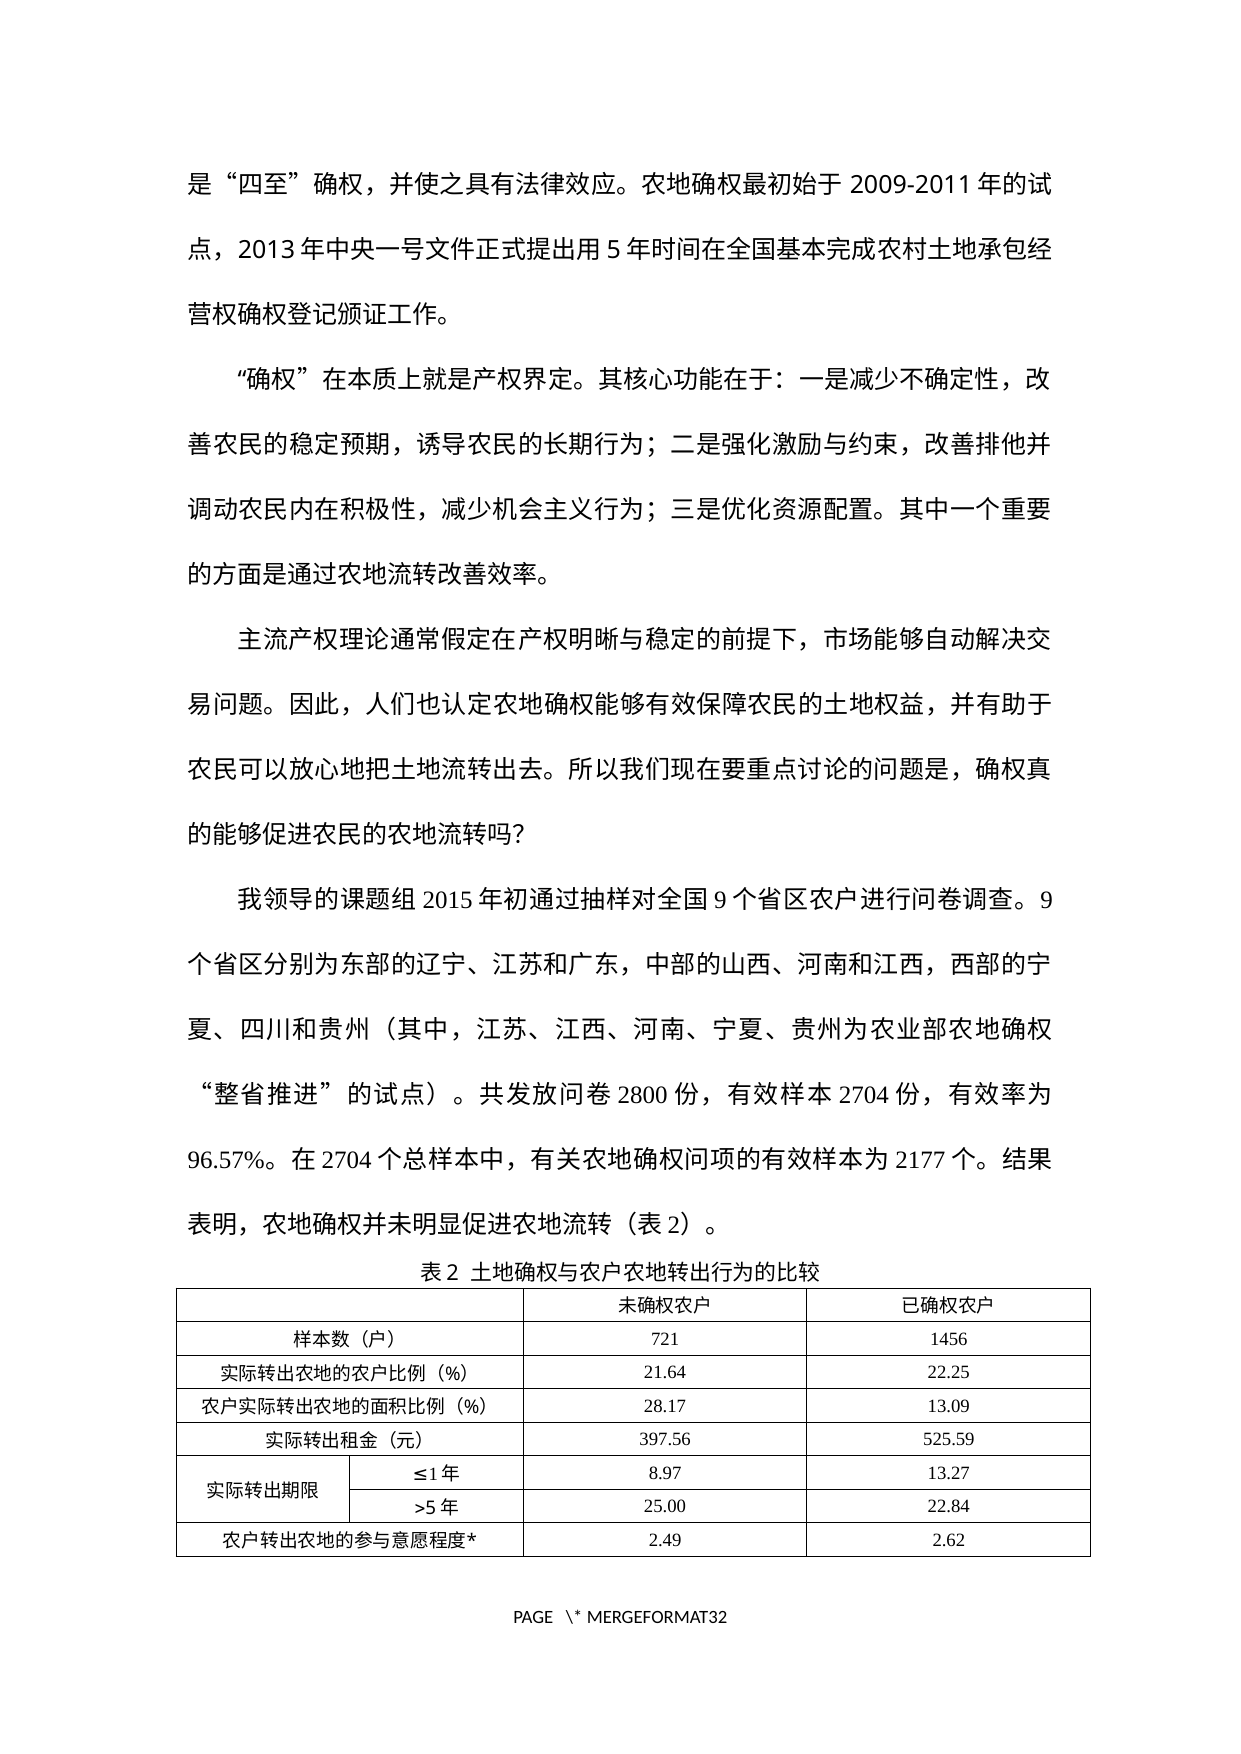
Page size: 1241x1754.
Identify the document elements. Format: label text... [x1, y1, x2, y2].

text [187, 150, 1053, 345]
table_cell 1456 [807, 1322, 1090, 1354]
text 表2 土地确权与农户农地转出行为的比较 [187, 1255, 1053, 1287]
text “确权”在本质上就是产权界定。其核心功能在于：一是减少不确定性，改善农民的稳定预期，诱导农民的长期行为；二是强化激励与约束，改善排他并调动农民内在积极性，减少机会主义行为；三是优化资源配置。其中一个重要的方面是通过农地流转改善效率。 [187, 345, 1053, 605]
table_cell 13.09 [807, 1389, 1090, 1422]
table_cell 实际转出期限 [177, 1456, 349, 1522]
table_cell 13.27 [807, 1456, 1090, 1489]
table_cell 721 [524, 1322, 806, 1354]
table_cell 21.64 [524, 1356, 806, 1388]
table_cell 农户实际转出农地的面积比例（%） [177, 1389, 523, 1422]
table_cell 25.00 [524, 1490, 806, 1522]
table_cell 22.84 [807, 1490, 1090, 1522]
table_header 未确权农户 [524, 1289, 806, 1321]
table_header [177, 1289, 523, 1321]
table_cell 2.62 [807, 1523, 1090, 1556]
table_cell 5年 [350, 1490, 523, 1522]
table_cell 397.56 [524, 1423, 806, 1455]
table_cell 28.17 [524, 1389, 806, 1422]
table_cell 8.97 [524, 1456, 806, 1489]
table_cell 22.25 [807, 1356, 1090, 1388]
text 主流产权理论通常假定在产权明晰与稳定的前提下，市场能够自动解决交易问题。因此，人们也认定农地确权能够有效保障农民的土地权益，并有助于农民可以放心地把土地流转出去。所以我们现在要重点讨论的问题是，确权真的能够促进农民的农地流转吗？ [187, 605, 1053, 865]
table_cell 525.59 [807, 1423, 1090, 1455]
table_cell 实际转出农地的农户比例（%） [177, 1356, 523, 1388]
table_header 已确权农户 [807, 1289, 1090, 1321]
table_cell 样本数（户） [177, 1322, 523, 1354]
table_cell 2.49 [524, 1523, 806, 1556]
table_cell ≤1年 [350, 1456, 523, 1489]
table_cell 农户转出农地的参与意愿程度* [177, 1523, 523, 1556]
text 我领导的课题组2015年初通过抽样对全国9个省区农户进行问卷调查。9个省区分别为东部的辽宁、江苏和广东，中部的山西、河南和江西，西部的宁夏、四川和贵州（其中，江苏、江西、河南、宁夏、贵州为农业部农地确权“整省推进”的试点）。共发放问卷2800份，有效样本2704份，有效率为96.57%。在2704个总样本中，有关农地确权问项的有效样本为2177个。结果表明，农地确权并未明显促进农地流转（表2）。 [187, 865, 1053, 1255]
table_cell 实际转出租金（元） [177, 1423, 523, 1455]
